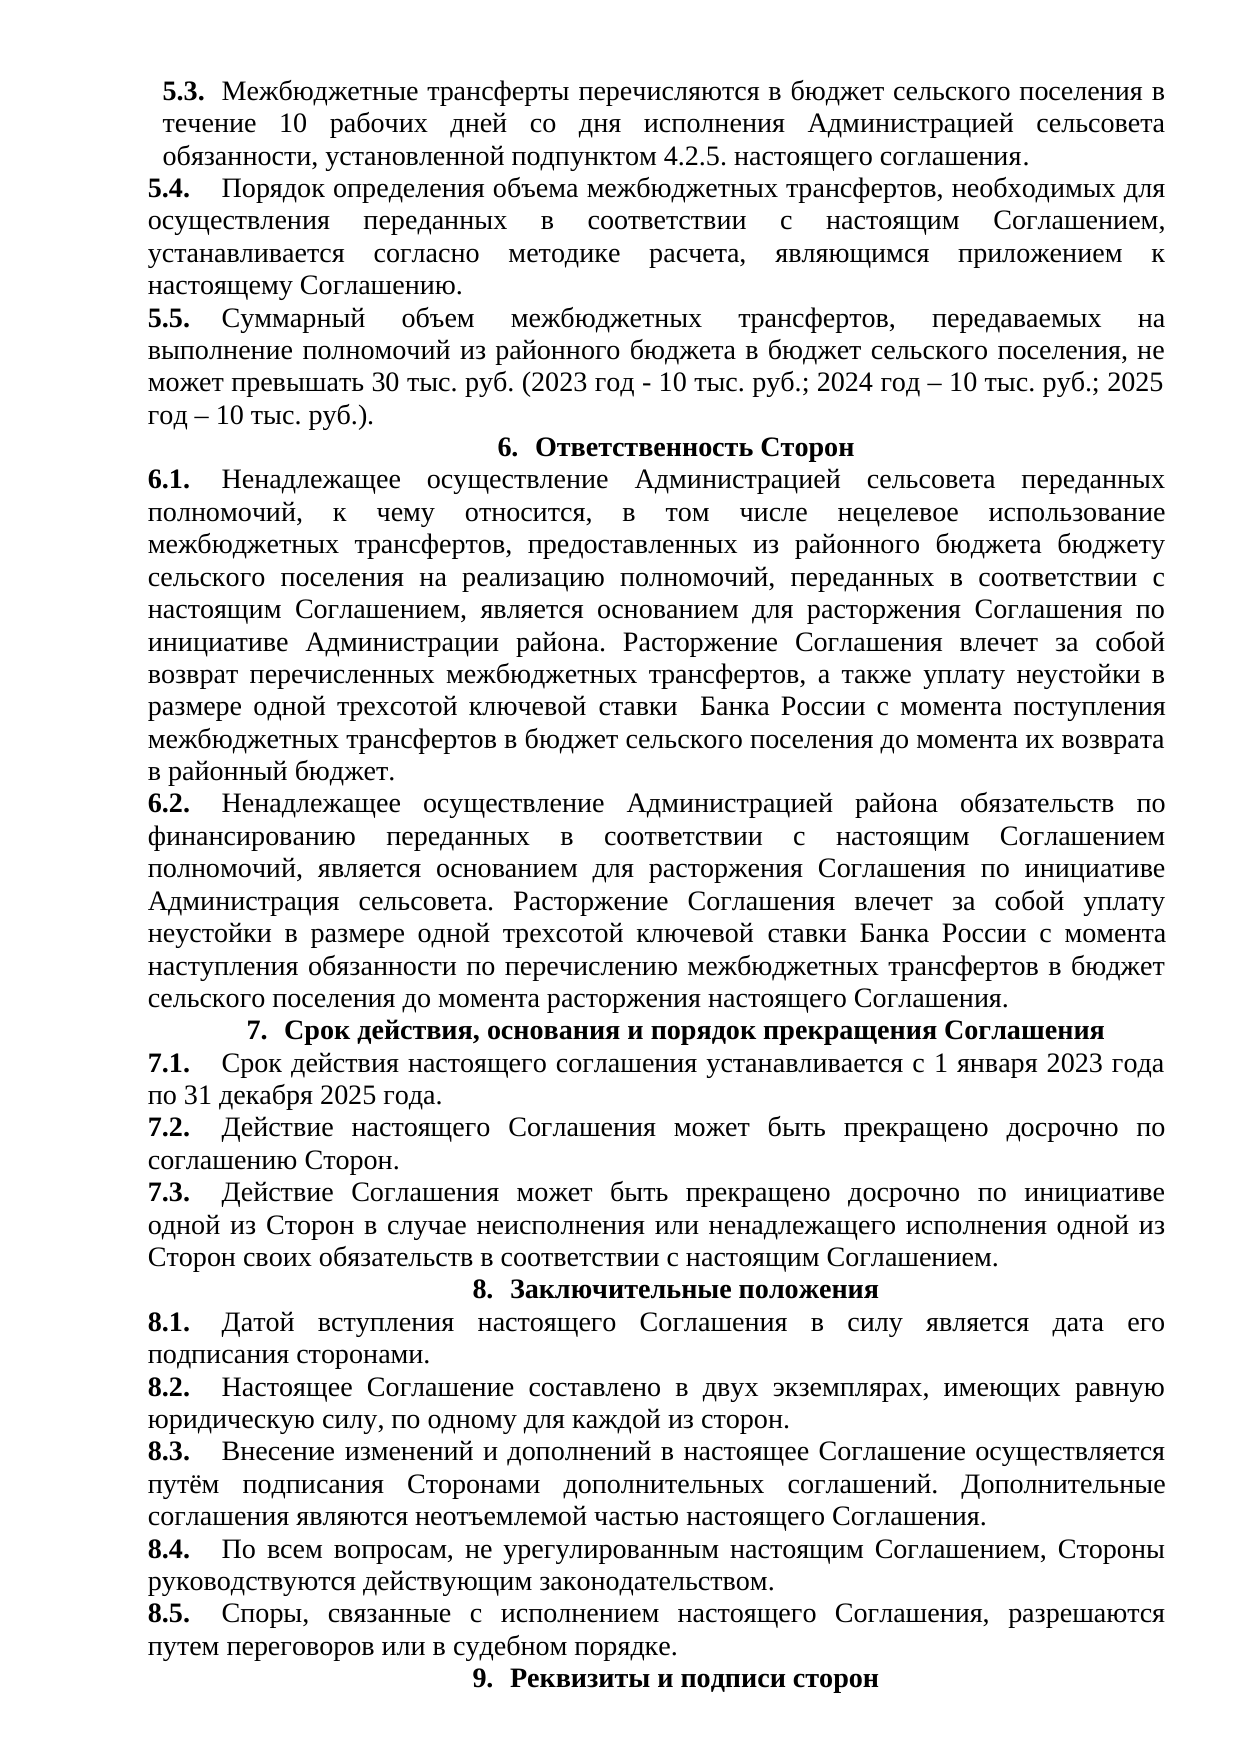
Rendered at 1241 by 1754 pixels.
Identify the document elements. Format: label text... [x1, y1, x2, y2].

list Действие Соглашения может быть прекращено досрочно по инициативе одной из Сторон в случае неисполнения или ненадлежащего исполнения одной из Сторон своих обязательств в соответствии с настоящим Соглашением. [148, 1175, 1167, 1272]
list Реквизиты и подписи сторон [185, 1661, 1167, 1694]
list По всем вопросам, не урегулированным настоящим Соглашением, Стороны руководствуются действующим законодательством. [148, 1532, 1167, 1596]
list Датой вступления настоящего Соглашения в силу является дата его подписания сторонами. [148, 1305, 1167, 1370]
list Внесение изменений и дополнений в настоящее Соглашение осуществляется путём подписания Сторонами дополнительных соглашений. Дополнительные соглашения являются неотъемлемой частью настоящего Соглашения. [148, 1434, 1167, 1532]
list Ненадлежащее осуществление Администрацией района обязательств по финансированию переданных в соответствии с настоящим Соглашением полномочий, является основанием для расторжения Соглашения по инициативе Администрация сельсовета. Расторжение Соглашения влечет за собой уплату неустойки в размере одной трехсотой ключевой ставки Банка России с момента наступления обязанности по перечислению межбюджетных трансфертов в бюджет сельского поселения до момента расторжения настоящего Соглашения. [148, 787, 1167, 1013]
list Ненадлежащее осуществление Администрацией сельсовета переданных полномочий, к чему относится, в том числе нецелевое использование межбюджетных трансфертов, предоставленных из районного бюджета бюджету сельского поселения на реализацию полномочий, переданных в соответствии с настоящим Соглашением, является основанием для расторжения Соглашения по инициативе Администрации района. Расторжение Соглашения влечет за собой возврат перечисленных межбюджетных трансфертов, а также уплату неустойки в размере одной трехсотой ключевой ставки Банка России с момента поступления межбюджетных трансфертов в бюджет сельского поселения до момента их возврата в районный бюджет. [148, 463, 1167, 787]
list Заключительные положения [185, 1272, 1167, 1305]
list Ответственность Сторон [185, 430, 1167, 463]
list Настоящее Соглашение составлено в двух экземплярах, имеющих равную юридическую силу, по одному для каждой из сторон. [148, 1370, 1167, 1434]
list Межбюджетные трансферты перечисляются в бюджет сельского поселения в течение 10 рабочих дней со дня исполнения Администрацией сельсовета обязанности, установленной подпунктом 4.2.5. настоящего соглашения. [162, 74, 1167, 171]
list Срок действия настоящего соглашения устанавливается с 1 января 2023 года по 31 декабря 2025 года. [148, 1046, 1167, 1111]
list Действие настоящего Соглашения может быть прекращено досрочно по соглашению Сторон. [148, 1111, 1167, 1175]
list Порядок определения объема межбюджетных трансфертов, необходимых для осуществления переданных в соответствии с настоящим Соглашением, устанавливается согласно методике расчета, являющимся приложением к настоящему Соглашению. [148, 171, 1167, 301]
list Суммарный объем межбюджетных трансфертов, передаваемых на выполнение полномочий из районного бюджета в бюджет сельского поселения, не может превышать 30 тыс. руб. (2023 год - 10 тыс. руб.; 2024 год – 10 тыс. руб.; 2025 год – 10 тыс. руб.). [148, 301, 1167, 430]
list Срок действия, основания и порядок прекращения Соглашения [185, 1013, 1167, 1046]
list Споры, связанные с исполнением настоящего Соглашения, разрешаются путем переговоров или в судебном порядке. [148, 1596, 1167, 1661]
